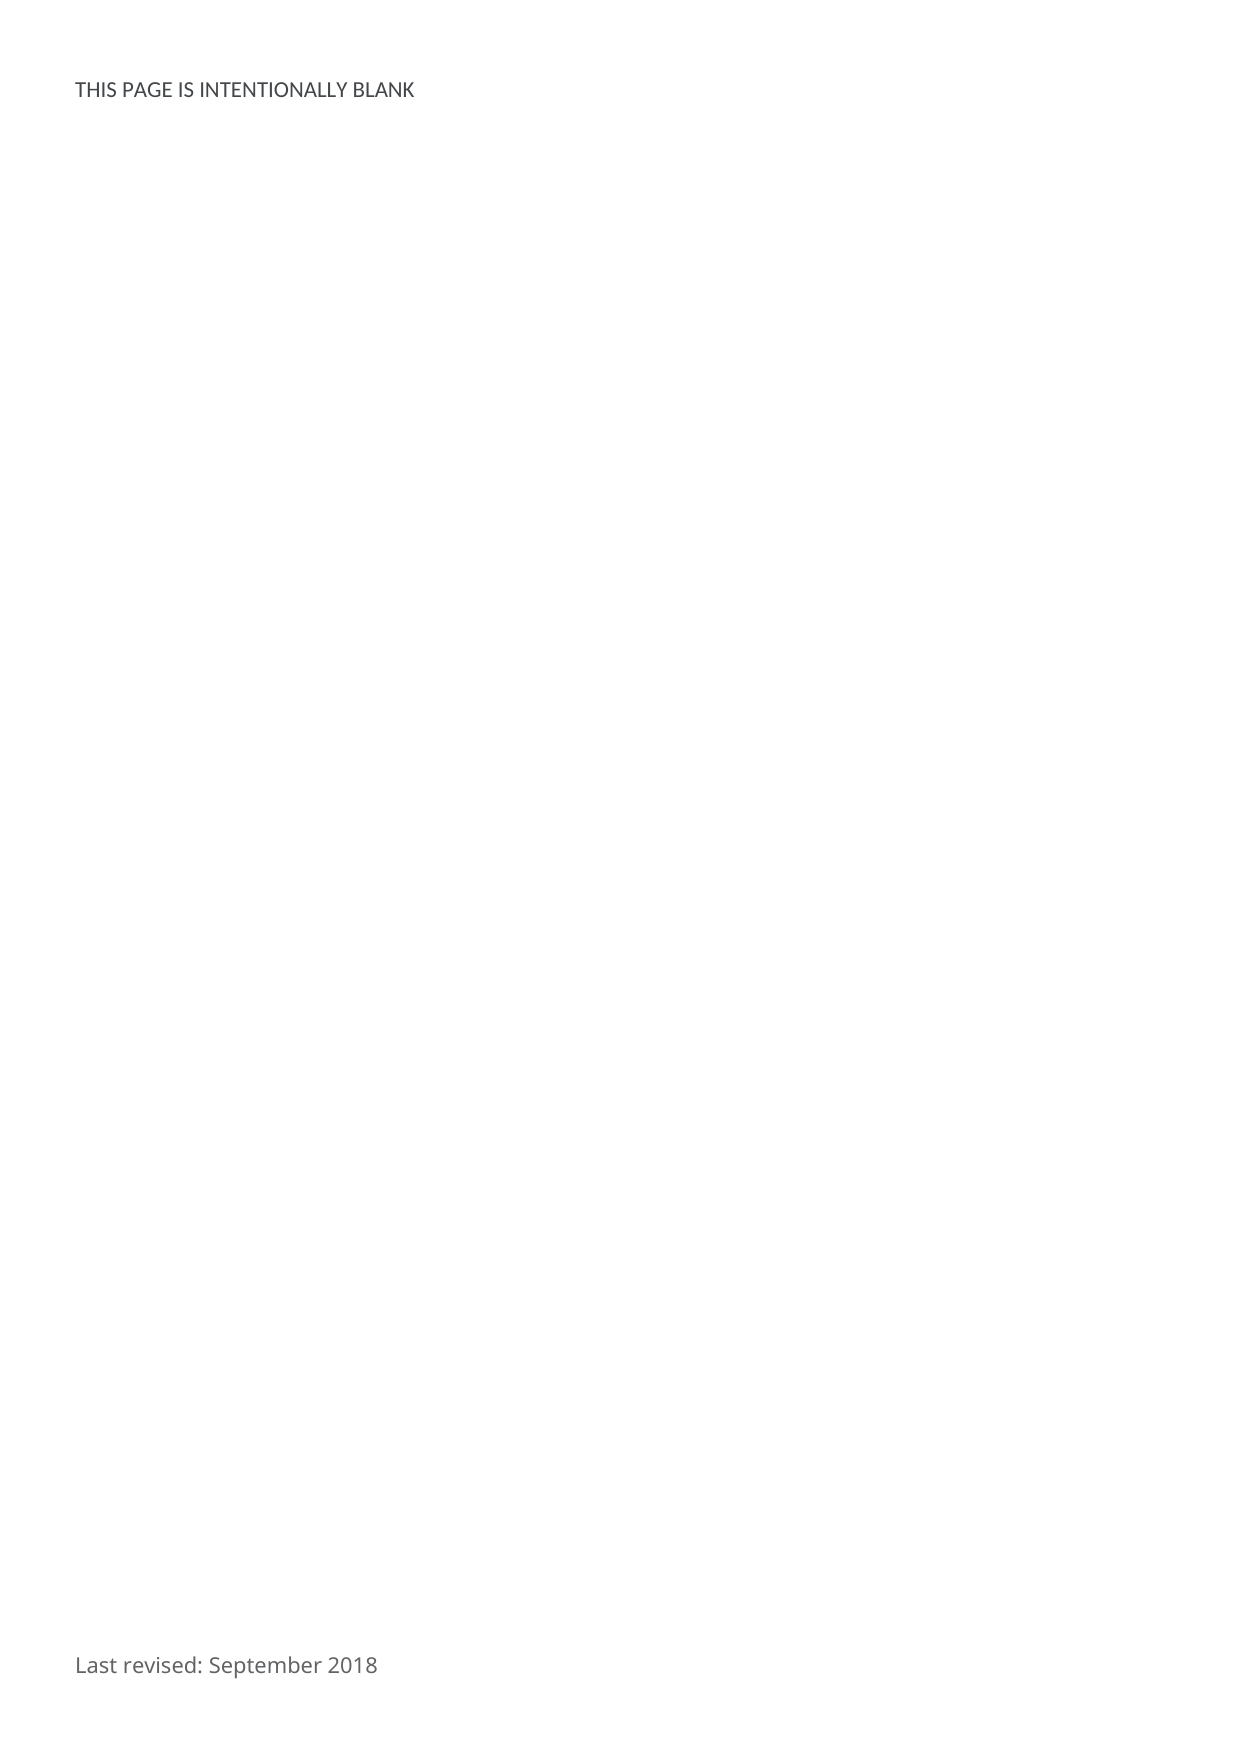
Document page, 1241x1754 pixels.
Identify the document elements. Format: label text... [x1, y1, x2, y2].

text THIS PAGE IS INTENTIONALLY BLANK [75, 75, 1165, 103]
